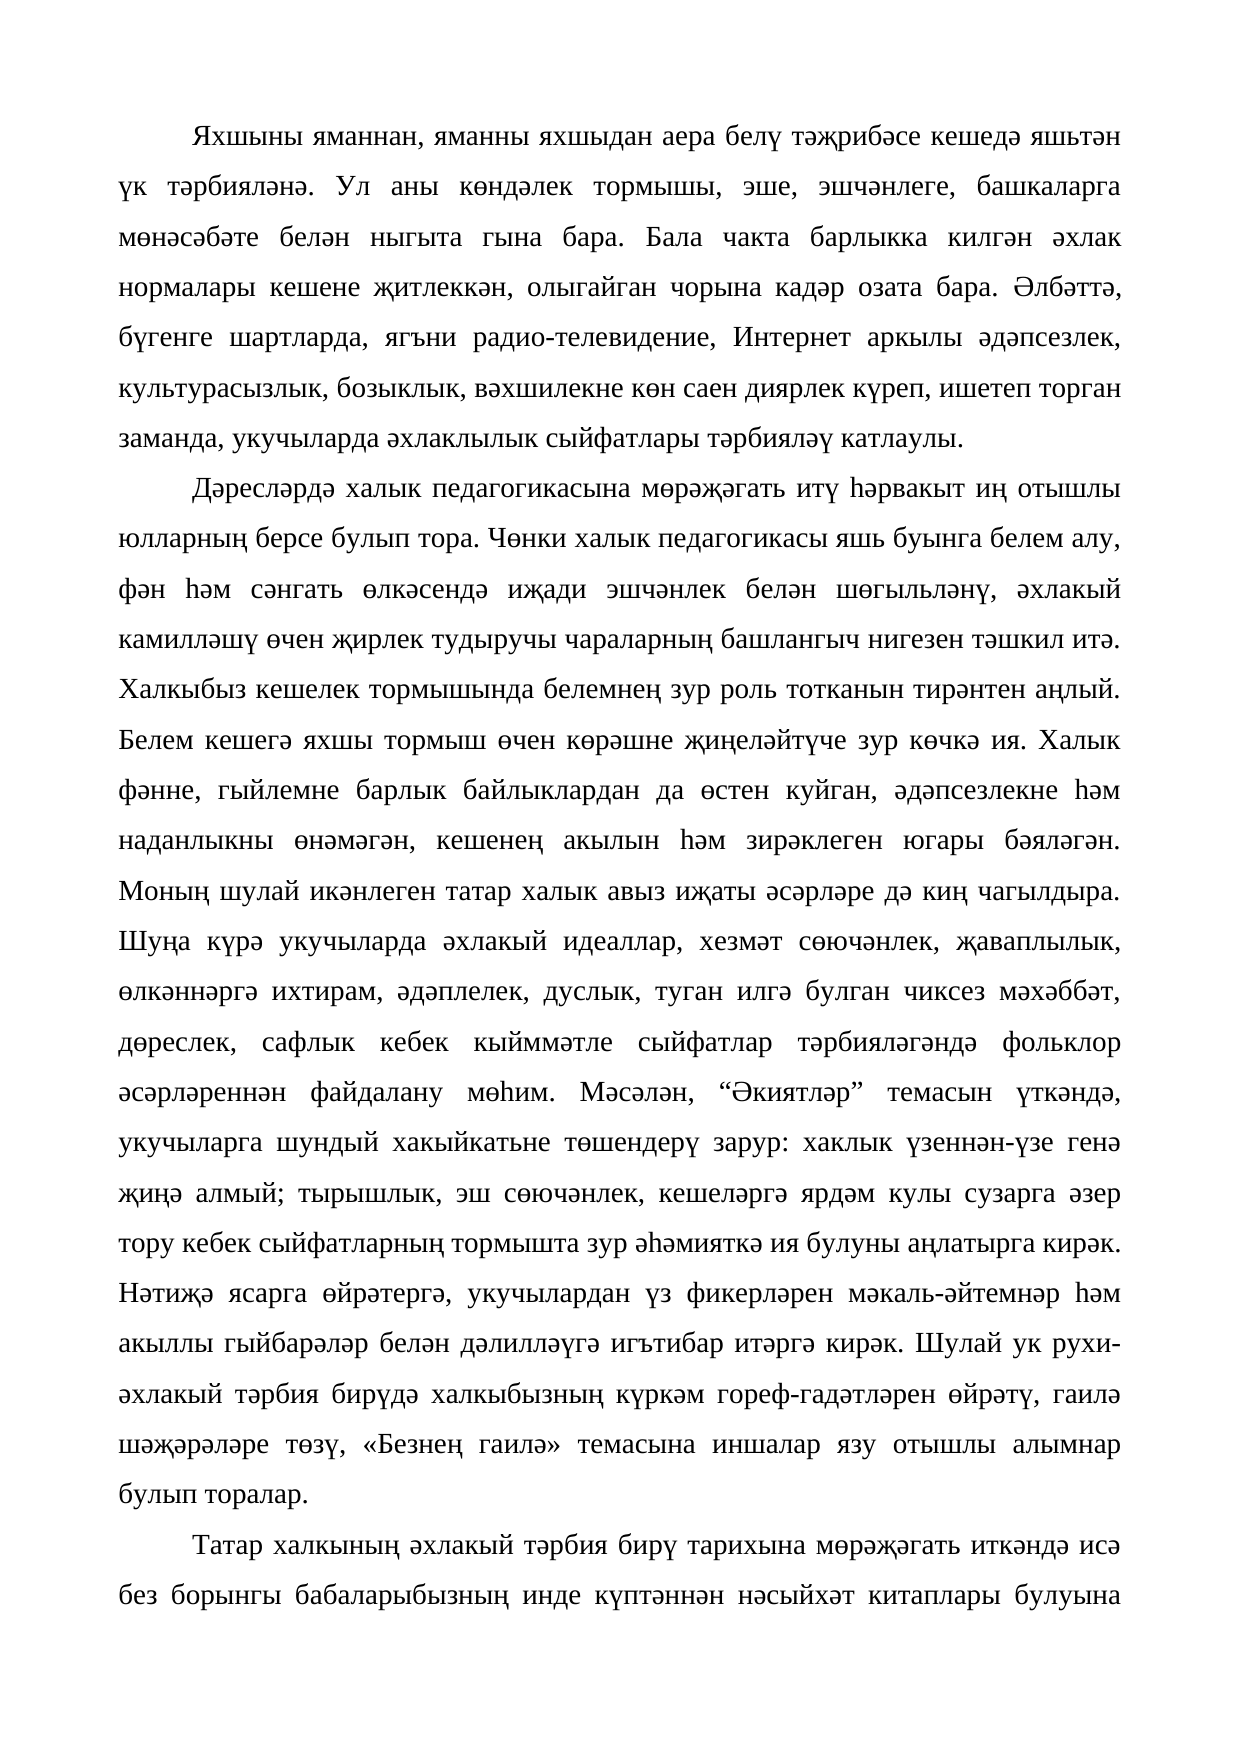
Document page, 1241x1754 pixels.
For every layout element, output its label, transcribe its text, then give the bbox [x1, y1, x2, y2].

text Дәресләрдә халык педагогикасына мөрәҗәгать итү һәрвакыт иң отышлы юлларның берсе булып тора. Чөнки халык педагогикасы яшь буынга белем алу, фән һәм сәнгать өлкәсендә иҗади эшчәнлек белән шөгыльләнү, әхлакый камилләшү өчен җирлек тудыручы чараларның башлангыч нигезен тәшкил итә. Халкыбыз кешелек тормышында белемнең зур роль тотканын тирәнтен аңлый. Белем кешегә яхшы тормыш өчен көрәшне җиңеләйтүче зур көчкә ия. Халык фәнне, гыйлемне барлык байлыклардан да өстен куйган, әдәпсезлекне һәм наданлыкны өнәмәгән, кешенең акылын һәм зирәклеген югары бәяләгән. Моның шулай икәнлеген татар халык авыз иҗаты әсәрләре дә киң чагылдыра. Шуңа күрә укучыларда әхлакый идеаллар, хезмәт сөючәнлек, җаваплылык, өлкәннәргә ихтирам, әдәплелек, дуслык, туган илгә булган чиксез мәхәббәт, дөреслек, сафлык кебек кыйммәтле сыйфатлар тәрбияләгәндә фольклор әсәрләреннән файдалану мөһим. Мәсәлән, “Әкиятләр” темасын үткәндә, укучыларга шундый хакыйкатьне төшендерү зарур: хаклык үзеннән-үзе генә җиңә алмый; тырышлык, эш сөючәнлек, кешеләргә ярдәм кулы сузарга әзер тору кебек сыйфатларның тормышта зур әһәмияткә ия булуны аңлатырга кирәк. Нәтиҗә ясарга өйрәтергә, укучылардан үз фикерләрен мәкаль-әйтемнәр һәм акыллы гыйбарәләр белән дәлилләүгә игътибар итәргә кирәк. Шулай ук рухи-әхлакый тәрбия бирүдә халкыбызның күркәм гореф-гадәтләрен өйрәтү, гаилә шәҗәрәләре төзү, «Безнең гаилә» темасына иншалар язу отышлы алымнар булып торалар. [118, 470, 1122, 1510]
text Яхшыны яманнан, яманны яхшыдан аера белү тәҗрибәсе кешедә яшьтән үк тәрбияләнә. Ул аны көндәлек тормышы, эше, эшчәнлеге, башкаларга мөнәсәбәте белән ныгыта гына бара. Бала чакта барлыкка килгән әхлак нормалары кешене җитлеккән, олыгайган чорына кадәр озата бара. Әлбәттә, бүгенге шартларда, ягъни радио-телевидение, Интернет аркылы әдәпсезлек, культурасызлык, бозыклык, вәхшилекне көн саен диярлек күреп, ишетеп торган заманда, укучыларда әхлаклылык сыйфатлары тәрбияләү катлаулы. [118, 118, 1122, 453]
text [118, 1527, 1122, 1611]
